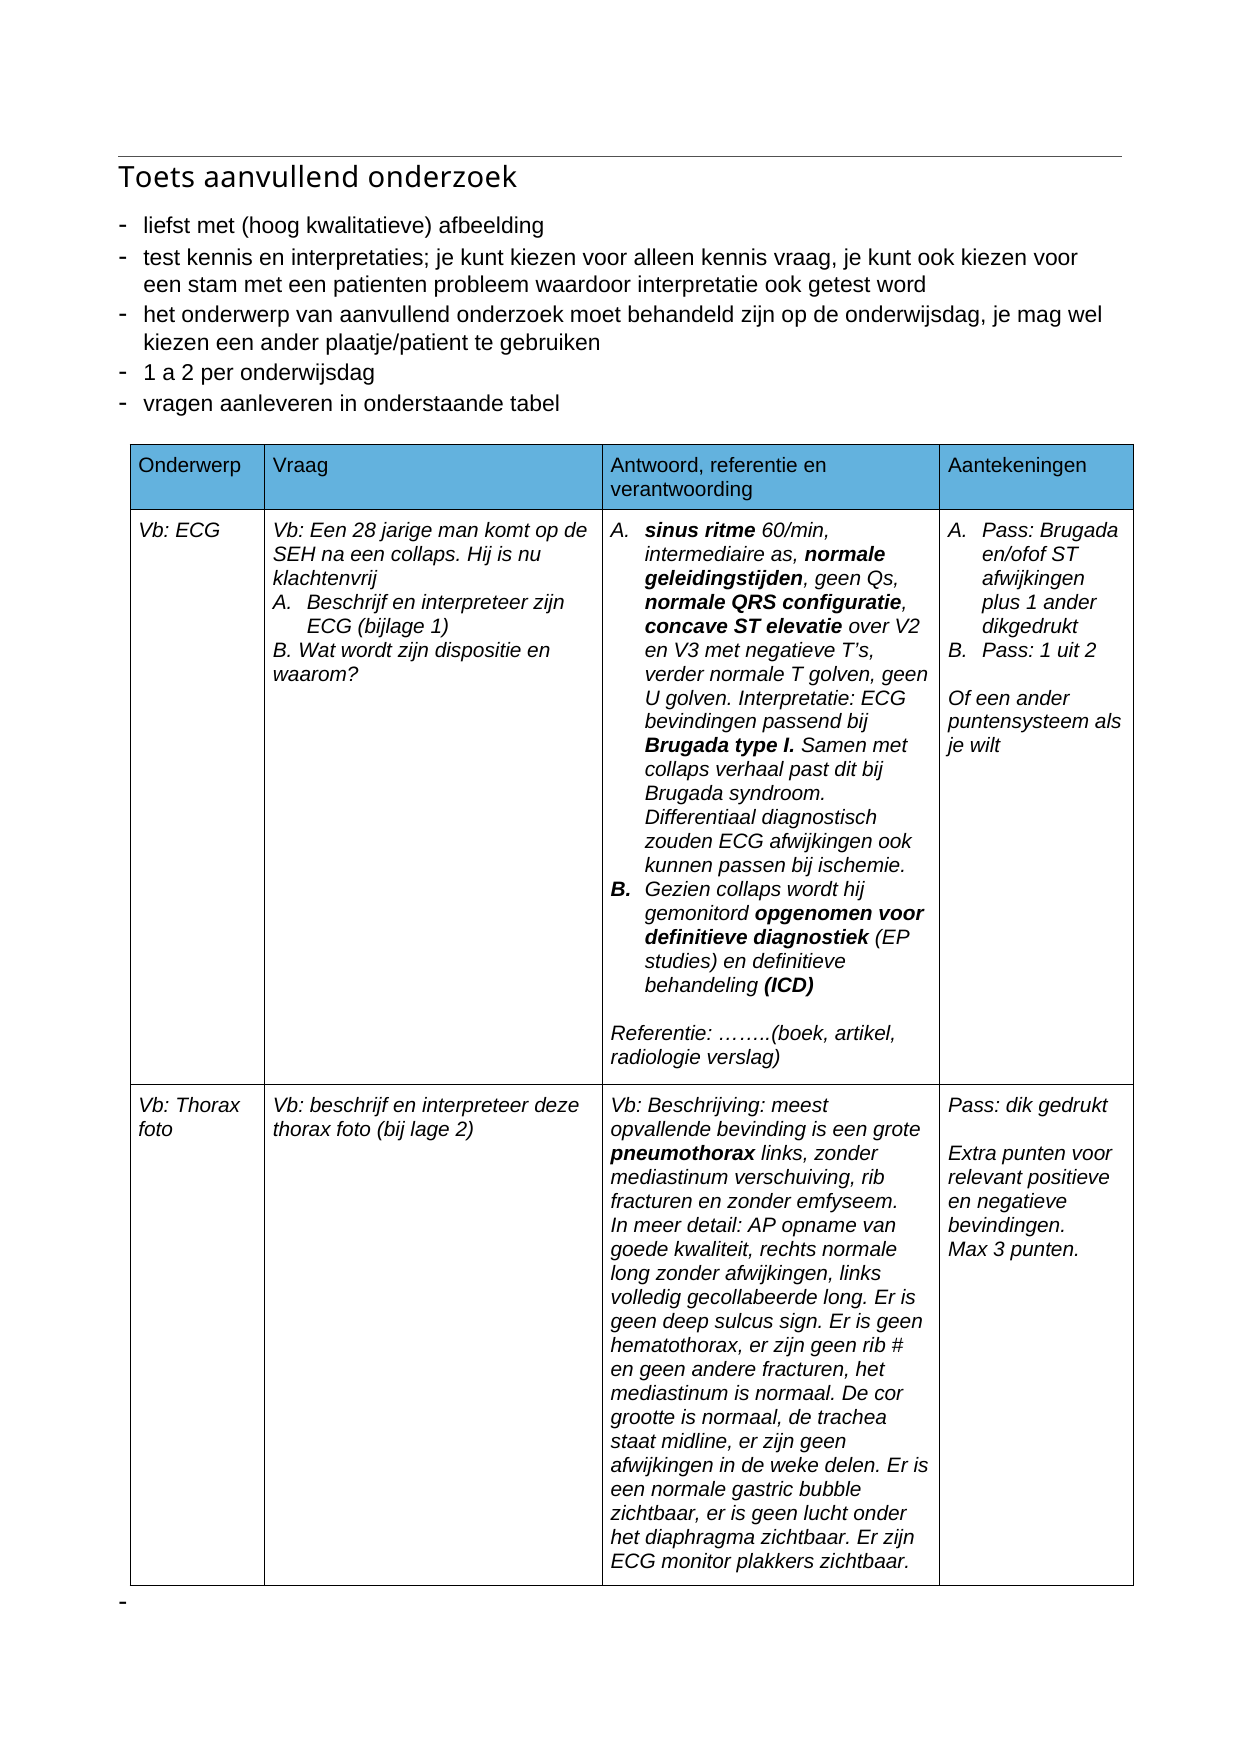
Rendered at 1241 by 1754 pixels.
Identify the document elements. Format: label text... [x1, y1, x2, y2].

table_header Vraag [265, 445, 602, 509]
list het onderwerp van aanvullend onderzoek moet behandeld zijn op de onderwijsdag, je mag wel kiezen een ander plaatje/patient te gebruiken [118, 297, 1122, 355]
table_cell Pass: Brugada en/ofof ST afwijkingen plus 1 ander dikgedrukt Pass: 1 uit 2 Of een ander puntensysteem als je wilt [940, 510, 1133, 1084]
list 1 a 2 per onderwijsdag [118, 355, 1122, 386]
list liefst met (hoog kwalitatieve) afbeelding [118, 208, 1122, 240]
table_header Aantekeningen [940, 445, 1133, 509]
table_cell sinus ritme 60/min, intermediaire as, normale geleidingstijden, geen Qs, normale QRS configuratie, concave ST elevatie over V2 en V3 met negatieve T’s, verder normale T golven, geen U golven. Interpretatie: ECG bevindingen passend bij Brugada type I. Samen met collaps verhaal past dit bij Brugada syndroom. Differentiaal diagnostisch zouden ECG afwijkingen ook kunnen passen bij ischemie. Gezien collaps wordt hij gemonitord opgenomen voor definitieve diagnostiek (EP studies) en definitieve behandeling (ICD) Referentie: ……..(boek, artikel, radiologie verslag) [603, 510, 939, 1084]
list test kennis en interpretaties; je kunt kiezen voor alleen kennis vraag, je kunt ook kiezen voor een stam met een patienten probleem waardoor interpretatie ook getest word [118, 240, 1122, 297]
table_header Antwoord, referentie en verantwoording [603, 445, 939, 509]
list vragen aanleveren in onderstaande tabel [118, 386, 1122, 417]
table_cell Vb: Thorax foto [131, 1085, 264, 1585]
table_cell Vb: beschrijf en interpreteer deze thorax foto (bij lage 2) [265, 1085, 602, 1585]
table_cell Vb: Beschrijving: meest opvallende bevinding is een grote pneumothorax links, zonder mediastinum verschuiving, rib fracturen en zonder emfyseem. In meer detail: AP opname van goede kwaliteit, rechts normale long zonder afwijkingen, links volledig gecollabeerde long. Er is geen deep sulcus sign. Er is geen hematothorax, er zijn geen rib # en geen andere fracturen, het mediastinum is normaal. De cor grootte is normaal, de trachea staat midline, er zijn geen afwijkingen in de weke delen. Er is een normale gastric bubble zichtbaar, er is geen lucht onder het diaphragma zichtbaar. Er zijn ECG monitor plakkers zichtbaar. [603, 1085, 939, 1585]
table_cell Vb: Een 28 jarige man komt op de SEH na een collaps. Hij is nu klachtenvrij Beschrijf en interpreteer zijn ECG (bijlage 1) B. Wat wordt zijn dispositie en waarom? [265, 510, 602, 1084]
table_cell Pass: dik gedrukt Extra punten voor relevant positieve en negatieve bevindingen. Max 3 punten. [940, 1085, 1133, 1585]
subtitle Toets aanvullend onderzoek [118, 157, 1122, 196]
table_cell Vb: ECG [131, 510, 264, 1084]
table_header Onderwerp [131, 445, 264, 509]
